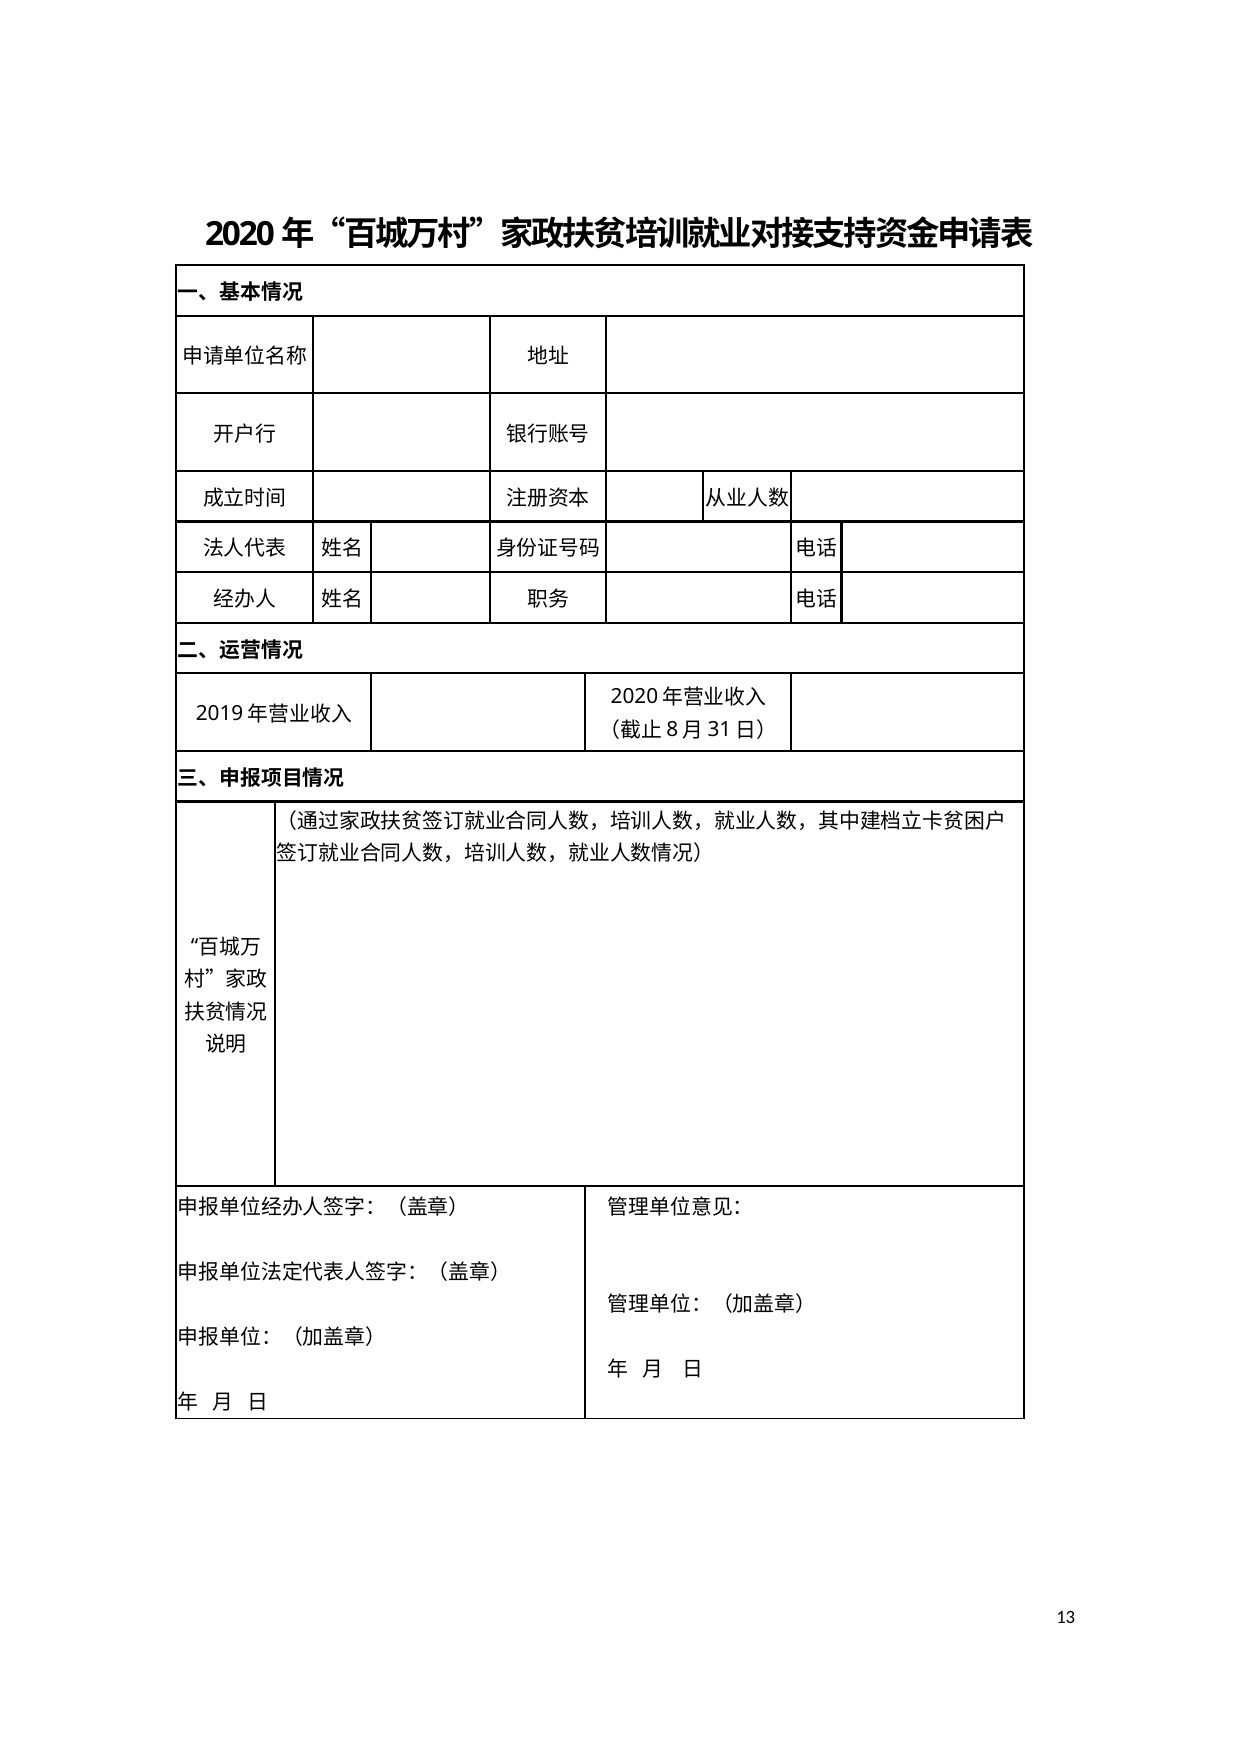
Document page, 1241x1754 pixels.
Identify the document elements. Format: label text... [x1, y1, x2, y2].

text 2020年“百城万村”家政扶贫培训就业对接支持资金申请表 [165, 199, 1075, 264]
table_cell 法人代表 [177, 523, 312, 571]
table_cell [372, 674, 584, 750]
table_cell 成立时间 [177, 472, 312, 520]
table_cell [586, 1187, 606, 1418]
table_cell [607, 523, 790, 571]
table_cell 申请单位名称 [177, 317, 312, 392]
table_cell [372, 573, 489, 622]
table_cell 地址 [491, 317, 605, 392]
table_header 一、基本情况 [177, 266, 1023, 314]
table_cell “百城万村”家政扶贫情况说明 [177, 803, 274, 1185]
table_cell 从业人数 [704, 472, 790, 520]
table_cell 开户行 [177, 394, 312, 470]
table_cell [843, 523, 1023, 571]
table_cell [792, 472, 1023, 520]
table_cell 2020年营业收入 （截止8月31日） [586, 674, 790, 750]
table_cell [607, 394, 1023, 470]
table_cell [607, 472, 702, 520]
table_cell [843, 573, 1023, 622]
table_cell 电话 [792, 573, 840, 622]
table_cell [314, 394, 489, 470]
table_cell 申报单位经办人签字：（盖章） 申报单位法定代表人签字：（盖章） 申报单位：（加盖章） 年 月 日 [177, 1187, 584, 1418]
table_cell 姓名 [314, 573, 370, 622]
table_cell 银行账号 [491, 394, 605, 470]
table_cell 经办人 [177, 573, 312, 622]
table_cell [372, 523, 489, 571]
table_cell 姓名 [314, 523, 370, 571]
table_cell 管理单位意见： 管理单位：（加盖章） 年 月 日 [606, 1187, 1023, 1418]
table_cell [314, 317, 489, 392]
table_cell 职务 [491, 573, 605, 622]
table_cell [607, 573, 790, 622]
table_cell （通过家政扶贫签订就业合同人数，培训人数，就业人数，其中建档立卡贫困户签订就业合同人数，培训人数，就业人数情况） [276, 803, 1023, 1185]
table_cell 二、运营情况 [177, 624, 1023, 672]
table_cell [792, 674, 1023, 750]
table_cell 身份证号码 [491, 523, 605, 571]
table_cell 注册资本 [491, 472, 605, 520]
table_cell 2019年营业收入 [177, 674, 370, 750]
table_cell 电话 [792, 523, 840, 571]
table_cell [607, 317, 1023, 392]
table_cell [314, 472, 489, 520]
table_cell 三、申报项目情况 [177, 752, 1023, 800]
